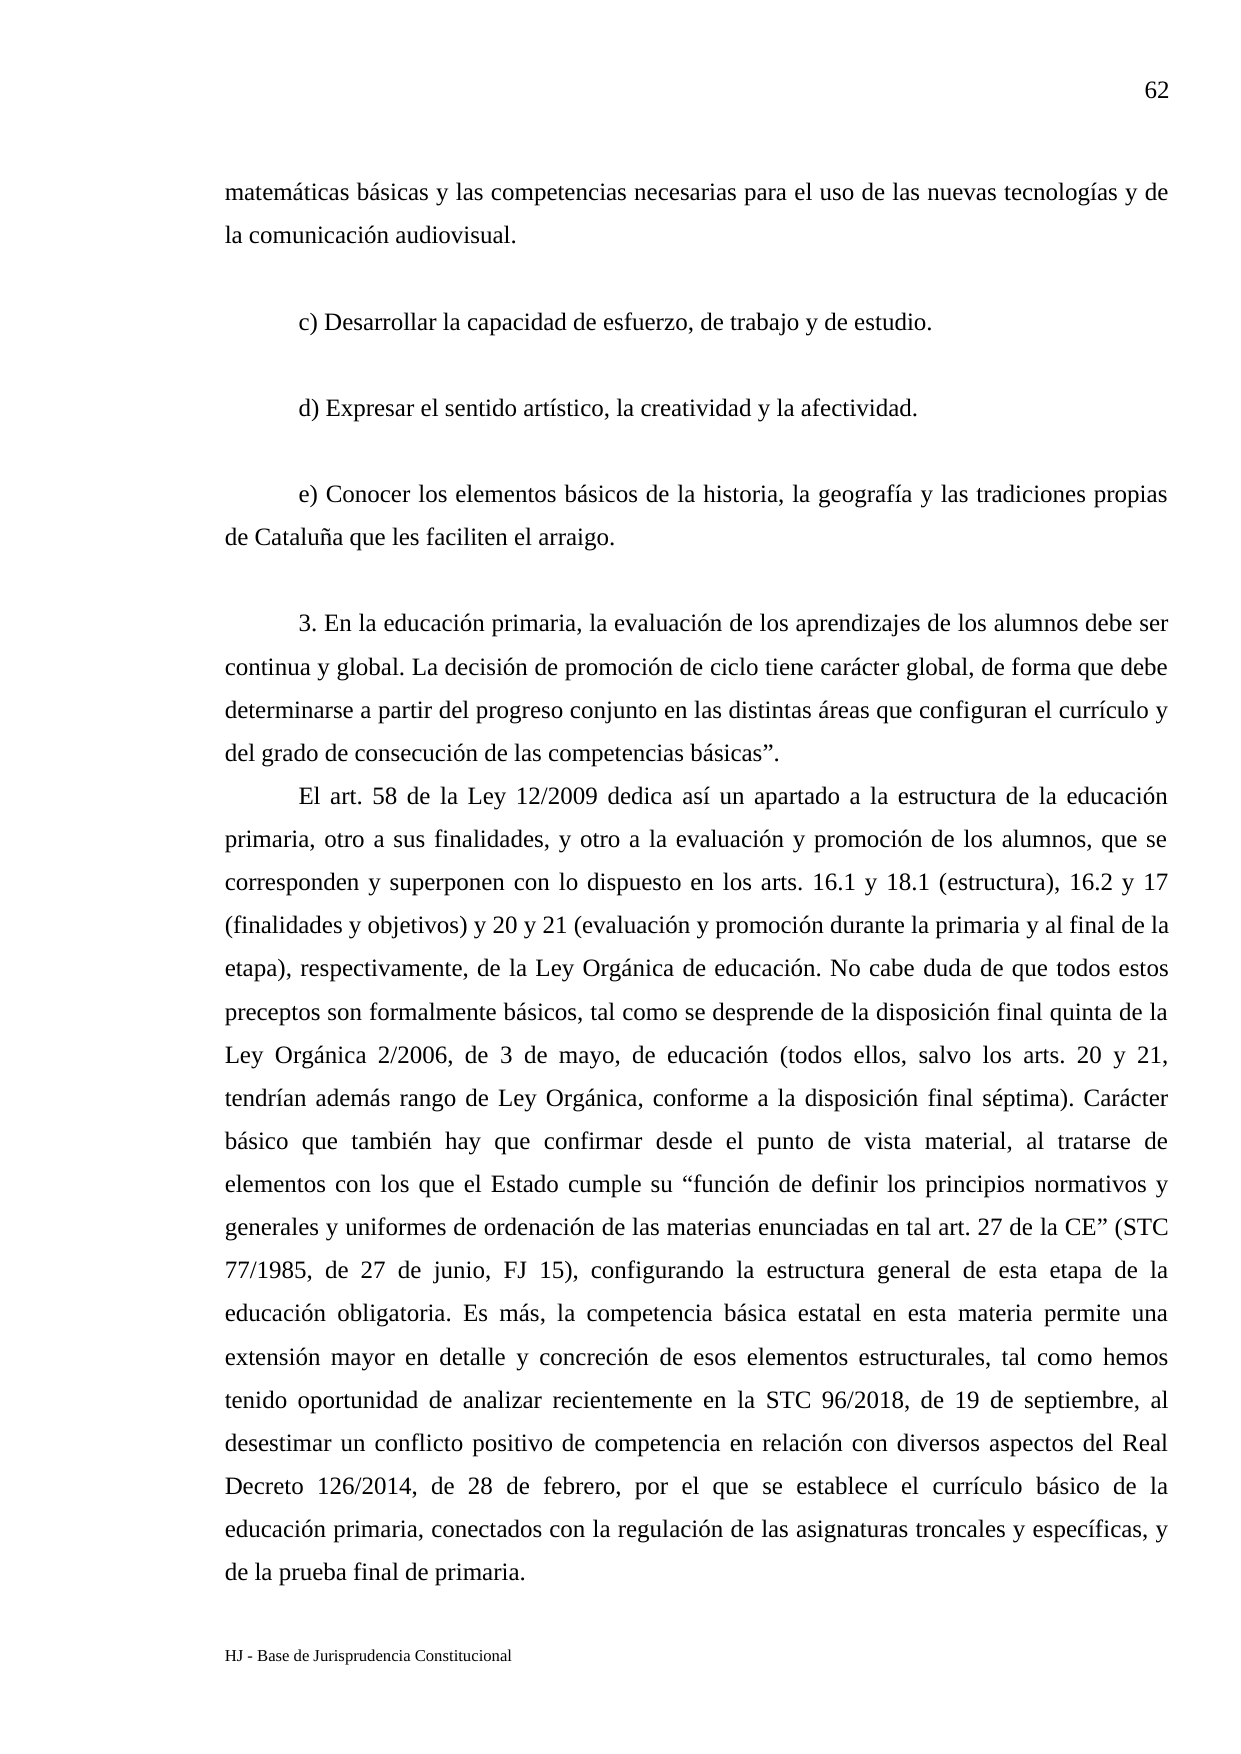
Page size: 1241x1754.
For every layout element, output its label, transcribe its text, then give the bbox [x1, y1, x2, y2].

text e) Conocer los elementos básicos de la historia, la geografía y las tradiciones propias de Cataluña que les faciliten el arraigo. [224, 479, 1169, 551]
text El art. 58 de la Ley 12/2009 dedica así un apartado a la estructura de la educación primaria, otro a sus finalidades, y otro a la evaluación y promoción de los alumnos, que se corresponden y superponen con lo dispuesto en los arts. 16.1 y 18.1 (estructura), 16.2 y 17 (finalidades y objetivos) y 20 y 21 (evaluación y promoción durante la primaria y al final de la etapa), respectivamente, de la Ley Orgánica de educación. No cabe duda de que todos estos preceptos son formalmente básicos, tal como se desprende de la disposición final quinta de la Ley Orgánica 2/2006, de 3 de mayo, de educación (todos ellos, salvo los arts. 20 y 21, tendrían además rango de Ley Orgánica, conforme a la disposición final séptima). Carácter básico que también hay que confirmar desde el punto de vista material, al tratarse de elementos con los que el Estado cumple su “función de definir los principios normativos y generales y uniformes de ordenación de las materias enunciadas en tal art. 27 de la CE” (STC 77/1985, de 27 de junio, FJ 15), configurando la estructura general de esta etapa de la educación obligatoria. Es más, la competencia básica estatal en esta materia permite una extensión mayor en detalle y concreción de esos elementos estructurales, tal como hemos tenido oportunidad de analizar recientemente en la STC 96/2018, de 19 de septiembre, al desestimar un conflicto positivo de competencia en relación con diversos aspectos del Real Decreto 126/2014, de 28 de febrero, por el que se establece el currículo básico de la educación primaria, conectados con la regulación de las asignaturas troncales y específicas, y de la prueba final de primaria. [224, 781, 1169, 1586]
text c) Desarrollar la capacidad de esfuerzo, de trabajo y de estudio. [224, 307, 1169, 335]
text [224, 177, 1169, 249]
text 3. En la educación primaria, la evaluación de los aprendizajes de los alumnos debe ser continua y global. La decisión de promoción de ciclo tiene carácter global, de forma que debe determinarse a partir del progreso conjunto en las distintas áreas que configuran el currículo y del grado de consecución de las competencias básicas”. [224, 608, 1169, 767]
text d) Expresar el sentido artístico, la creatividad y la afectividad. [224, 393, 1169, 422]
